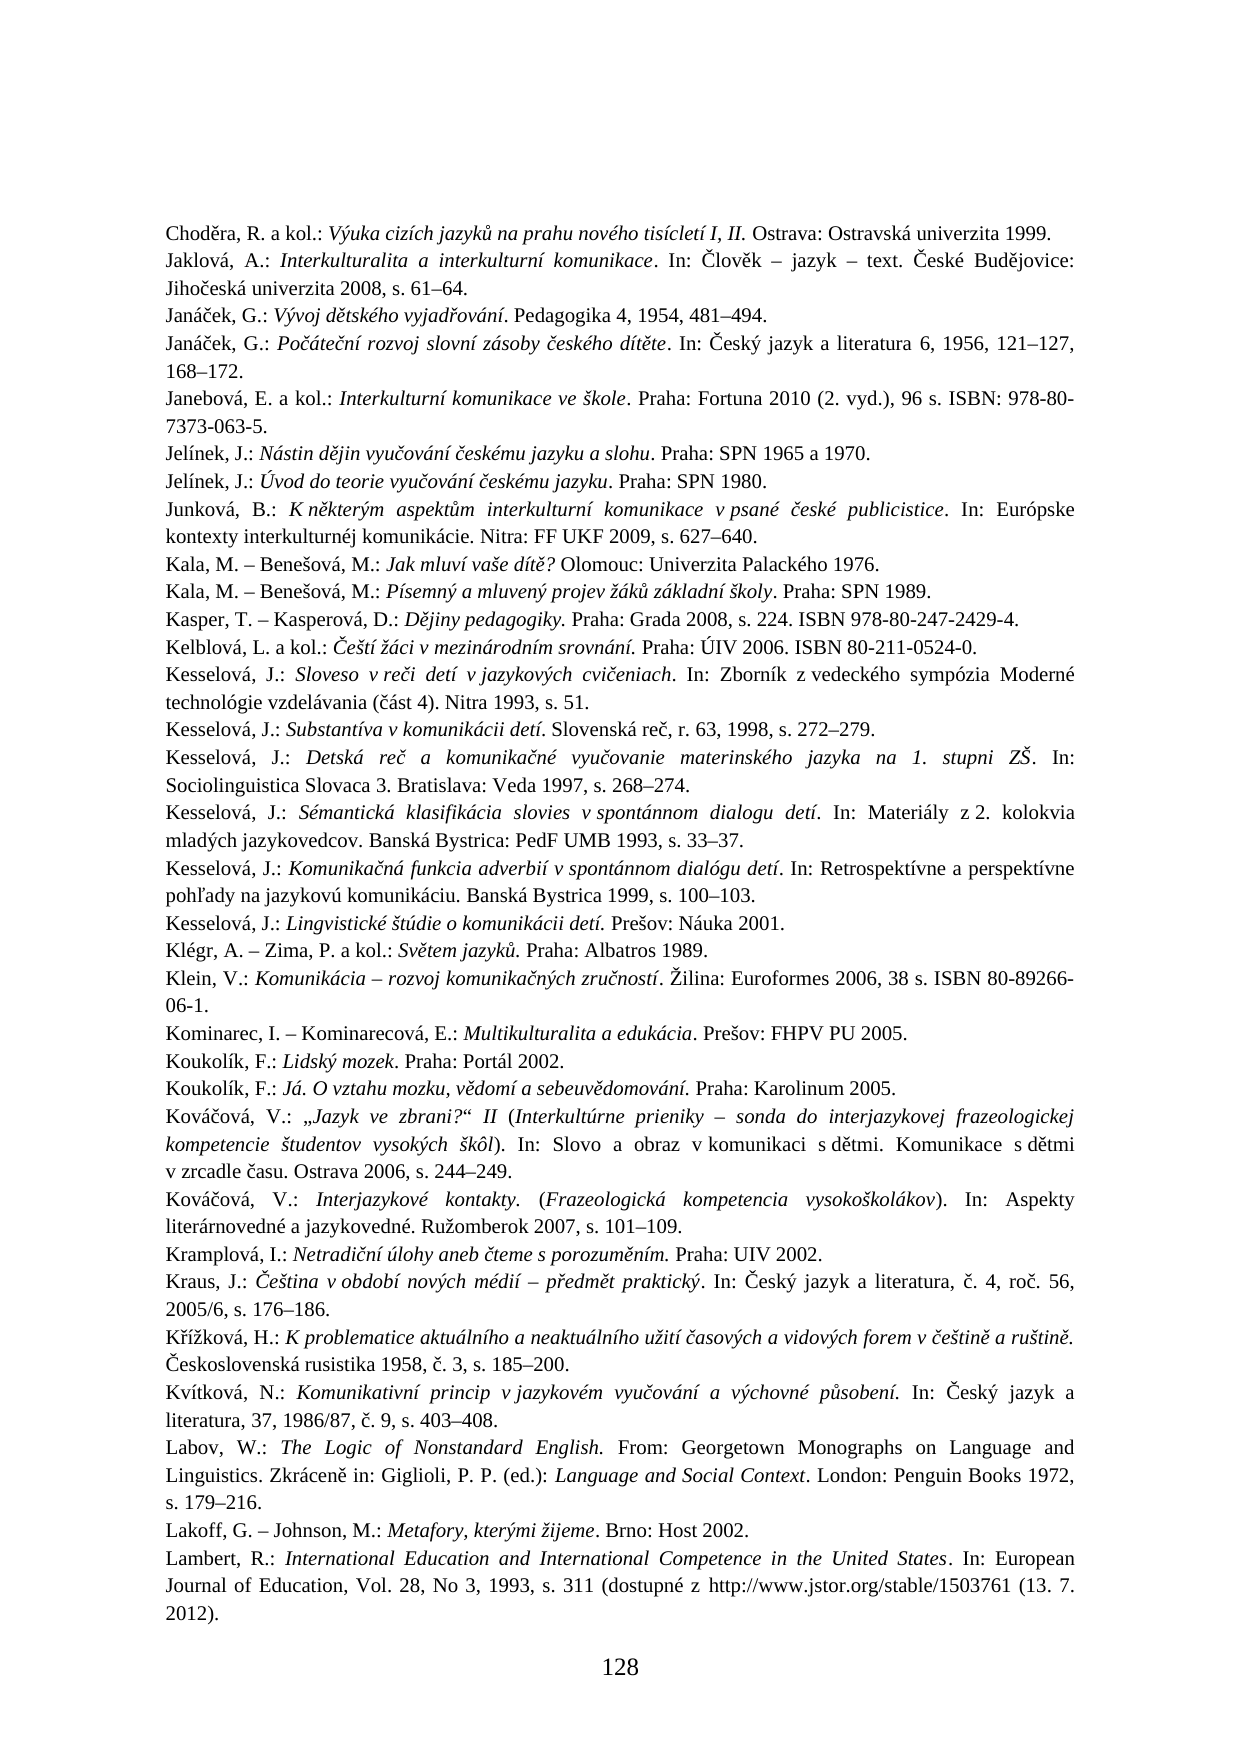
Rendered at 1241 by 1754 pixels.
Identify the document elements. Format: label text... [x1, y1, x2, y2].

text Kominarec, I. – Kominarecová, E.: Multikulturalita a edukácia. Prešov: FHPV PU 2005. [165, 1021, 1075, 1045]
text Kraus, J.: Čeština v období nových médií – předmět praktický. In: Český jazyk a literatura, č. 4, roč. 56, 2005/6, s. 176–186. [165, 1269, 1075, 1321]
text Kesselová, J.: Komunikačná funkcia adverbií v spontánnom dialógu detí. In: Retrospektívne a perspektívne pohľady na jazykovú komunikáciu. Banská Bystrica 1999, s. 100–103. [165, 855, 1075, 907]
text Lambert, R.: International Education and International Competence in the United States. In: European Journal of Education, Vol. 28, No 3, 1993, s. 311 (dostupné z http://www.jstor.org/stable/1503761 (13. 7. 2012). [165, 1546, 1075, 1625]
text Kala, M. – Benešová, M.: Písemný a mluvený projev žáků základní školy. Praha: SPN 1989. [165, 579, 1075, 603]
text Labov, W.: The Logic of Nonstandard English. From: Georgetown Monographs on Language and Linguistics. Zkráceně in: Giglioli, P. P. (ed.): Language and Social Context. London: Penguin Books 1972, s. 179–216. [165, 1435, 1075, 1514]
text Koukolík, F.: Lidský mozek. Praha: Portál 2002. [165, 1049, 1075, 1073]
text Kováčová, V.: „Jazyk ve zbrani?“ II (Interkultúrne prieniky – sonda do interjazykovej frazeologickej kompetencie študentov vysokých škôl). In: Slovo a obraz v komunikaci s dětmi. Komunikace s dětmi v zrcadle času. Ostrava 2006, s. 244–249. [165, 1104, 1075, 1183]
text Kesselová, J.: Lingvistické štúdie o komunikácii detí. Prešov: Náuka 2001. [165, 911, 1075, 935]
text Janáček, G.: Počáteční rozvoj slovní zásoby českého dítěte. In: Český jazyk a literatura 6, 1956, 121–127, 168–172. [165, 331, 1075, 383]
text Kováčová, V.: Interjazykové kontakty. (Frazeologická kompetencia vysokoškolákov). In: Aspekty literárnovedné a jazykovedné. Ružomberok 2007, s. 101–109. [165, 1187, 1075, 1238]
text Kesselová, J.: Sémantická klasifikácia slovies v spontánnom dialogu detí. In: Materiály z 2. kolokvia mladých jazykovedcov. Banská Bystrica: PedF UMB 1993, s. 33–37. [165, 800, 1075, 852]
text Choděra, R. a kol.: Výuka cizích jazyků na prahu nového tisícletí I, II. Ostrava: Ostravská univerzita 1999. [165, 221, 1075, 244]
text Lakoff, G. – Johnson, M.: Metafory, kterými žijeme. Brno: Host 2002. [165, 1518, 1075, 1542]
text Kesselová, J.: Detská reč a komunikačné vyučovanie materinského jazyka na 1. stupni ZŠ. In: Sociolinguistica Slovaca 3. Bratislava: Veda 1997, s. 268–274. [165, 745, 1075, 797]
text Jaklová, A.: Interkulturalita a interkulturní komunikace. In: Člověk – jazyk – text. České Budějovice: Jihočeská univerzita 2008, s. 61–64. [165, 248, 1075, 300]
text Kala, M. – Benešová, M.: Jak mluví vaše dítě? Olomouc: Univerzita Palackého 1976. [165, 552, 1075, 576]
text Kramplová, I.: Netradiční úlohy aneb čteme s porozuměním. Praha: UIV 2002. [165, 1242, 1075, 1266]
text Kasper, T. – Kasperová, D.: Dějiny pedagogiky. Praha: Grada 2008, s. 224. ISBN 978-80-247-2429-4. [165, 607, 1075, 631]
text Junková, B.: K některým aspektům interkulturní komunikace v psané české publicistice. In: Európske kontexty interkulturnéj komunikácie. Nitra: FF UKF 2009, s. 627–640. [165, 497, 1075, 548]
text Kelblová, L. a kol.: Čeští žáci v mezinárodním srovnání. Praha: ÚIV 2006. ISBN 80-211-0524-0. [165, 634, 1075, 659]
text Janáček, G.: Vývoj dětského vyjadřování. Pedagogika 4, 1954, 481–494. [165, 303, 1075, 327]
text Jelínek, J.: Nástin dějin vyučování českému jazyku a slohu. Praha: SPN 1970. [165, 441, 1075, 465]
text Janebová, E. a kol.: Interkulturní komunikace ve škole. Praha: Fortuna 2010 (2. vyd.), 96 s. ISBN: 978-80-7373-063-5. [165, 386, 1075, 438]
text Koukolík, F.: Já. O vztahu mozku, vědomí a sebeuvědomování. Praha: Karolinum 2005. [165, 1076, 1075, 1100]
text Kesselová, J.: Sloveso v reči detí v jazykových cvičeniach. In: Zborník z vedeckého sympózia Moderné technológie vzdelávania (část 4). Nitra 1993, s. 51. [165, 662, 1075, 714]
text Klégr, A. – Zima, P. a kol.: Světem jazyků. Praha: Albatros 1989. [165, 938, 1075, 962]
text Křížková, H.: K problematice aktuálního a neaktuálního užití časových a vidových forem v češtině a ruštině. Československá rusistika 1958, č. 3, s. 185–200. [165, 1325, 1075, 1376]
text Jelínek, J.: Úvod do teorie vyučování českému jazyku. Praha: SPN 1980. [165, 469, 1075, 493]
text Klein, V.: Komunikácia – rozvoj komunikačných zručností. Žilina: Euroformes 2006, 38 s. ISBN 80-89266-06-1. [165, 966, 1075, 1017]
text Kesselová, J.: Substantíva v komunikácii detí. Slovenská reč, r. 63, 1998, s. 272–279. [165, 717, 1075, 741]
text Kvítková, N.: Komunikativní princip v jazykovém vyučování a výchovné působení. In: Český jazyk a literatura, 37, 1986/87, č. 9, s. 403–408. [165, 1380, 1075, 1432]
